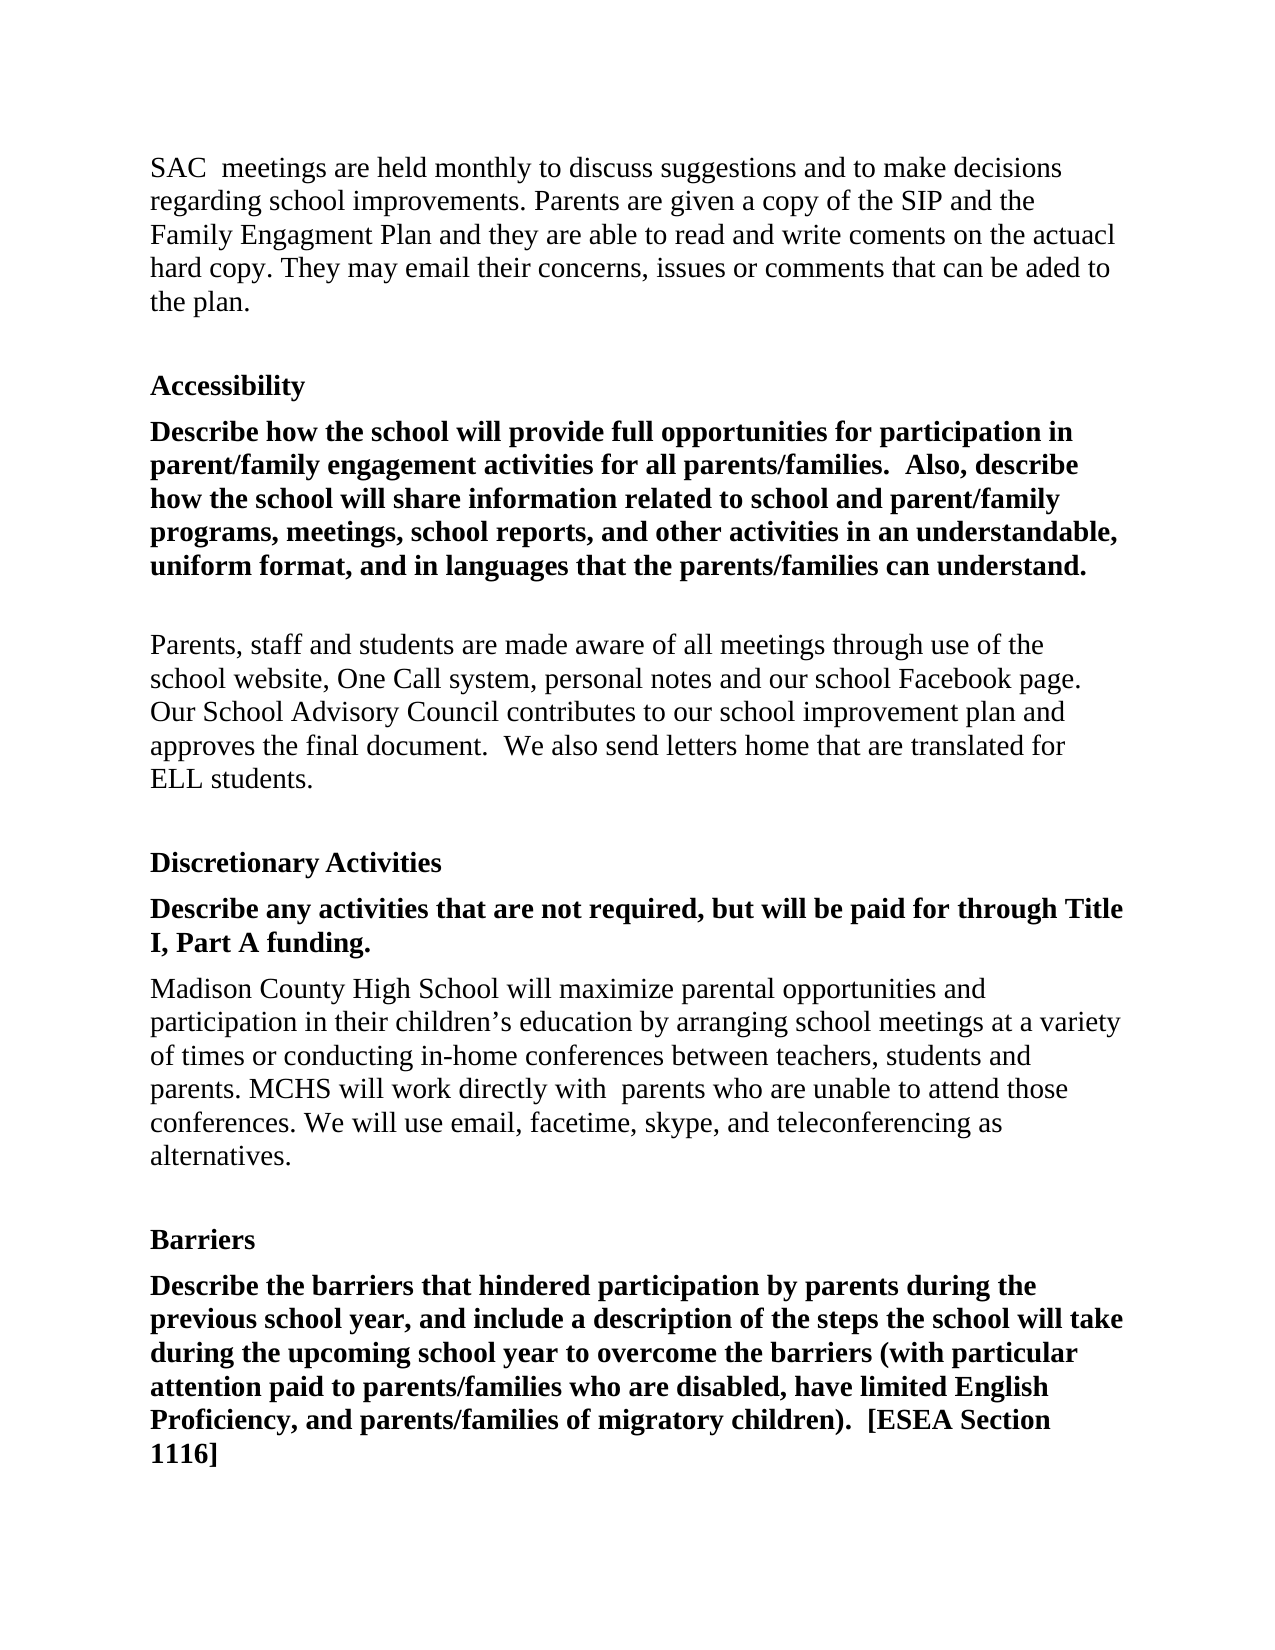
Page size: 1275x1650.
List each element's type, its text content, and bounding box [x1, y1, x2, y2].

text Parents, staff and students are made aware of all meetings through use of the school website, One Call system, personal notes and our school Facebook page. Our School Advisory Council contributes to our school improvement plan and approves the final document. We also send letters home that are translated for ELL students. [150, 627, 1125, 795]
text SAC meetings are held monthly to discuss suggestions and to make decisions regarding school improvements. Parents are given a copy of the SIP and the Family Engagment Plan and they are able to read and write coments on the actuacl hard copy. They may email their concerns, issues or comments that can be aded to the plan. [150, 150, 1125, 318]
text Barriers [150, 1222, 1125, 1256]
text Describe the barriers that hindered participation by parents during the previous school year, and include a description of the steps the school will take during the upcoming school year to overcome the barriers (with particular attention paid to parents/families who are disabled, have limited English Proficiency, and parents/families of migratory children). [ESEA Section 1116] [150, 1268, 1125, 1469]
text Discretionary Activities [150, 845, 1125, 879]
text Madison County High School will maximize parental opportunities and participation in their children’s education by arranging school meetings at a variety of times or conducting in-home conferences between teachers, students and parents. MCHS will work directly with parents who are unable to attend those conferences. We will use email, facetime, skype, and teleconferencing as alternatives. [150, 971, 1125, 1172]
text Accessibility [150, 368, 1125, 401]
text Describe how the school will provide full opportunities for participation in parent/family engagement activities for all parents/families. Also, describe how the school will share information related to school and parent/family programs, meetings, school reports, and other activities in an understandable, uniform format, and in languages that the parents/families can understand. [150, 414, 1125, 581]
text Describe any activities that are not required, but will be paid for through Title I, Part A funding. [150, 891, 1125, 958]
